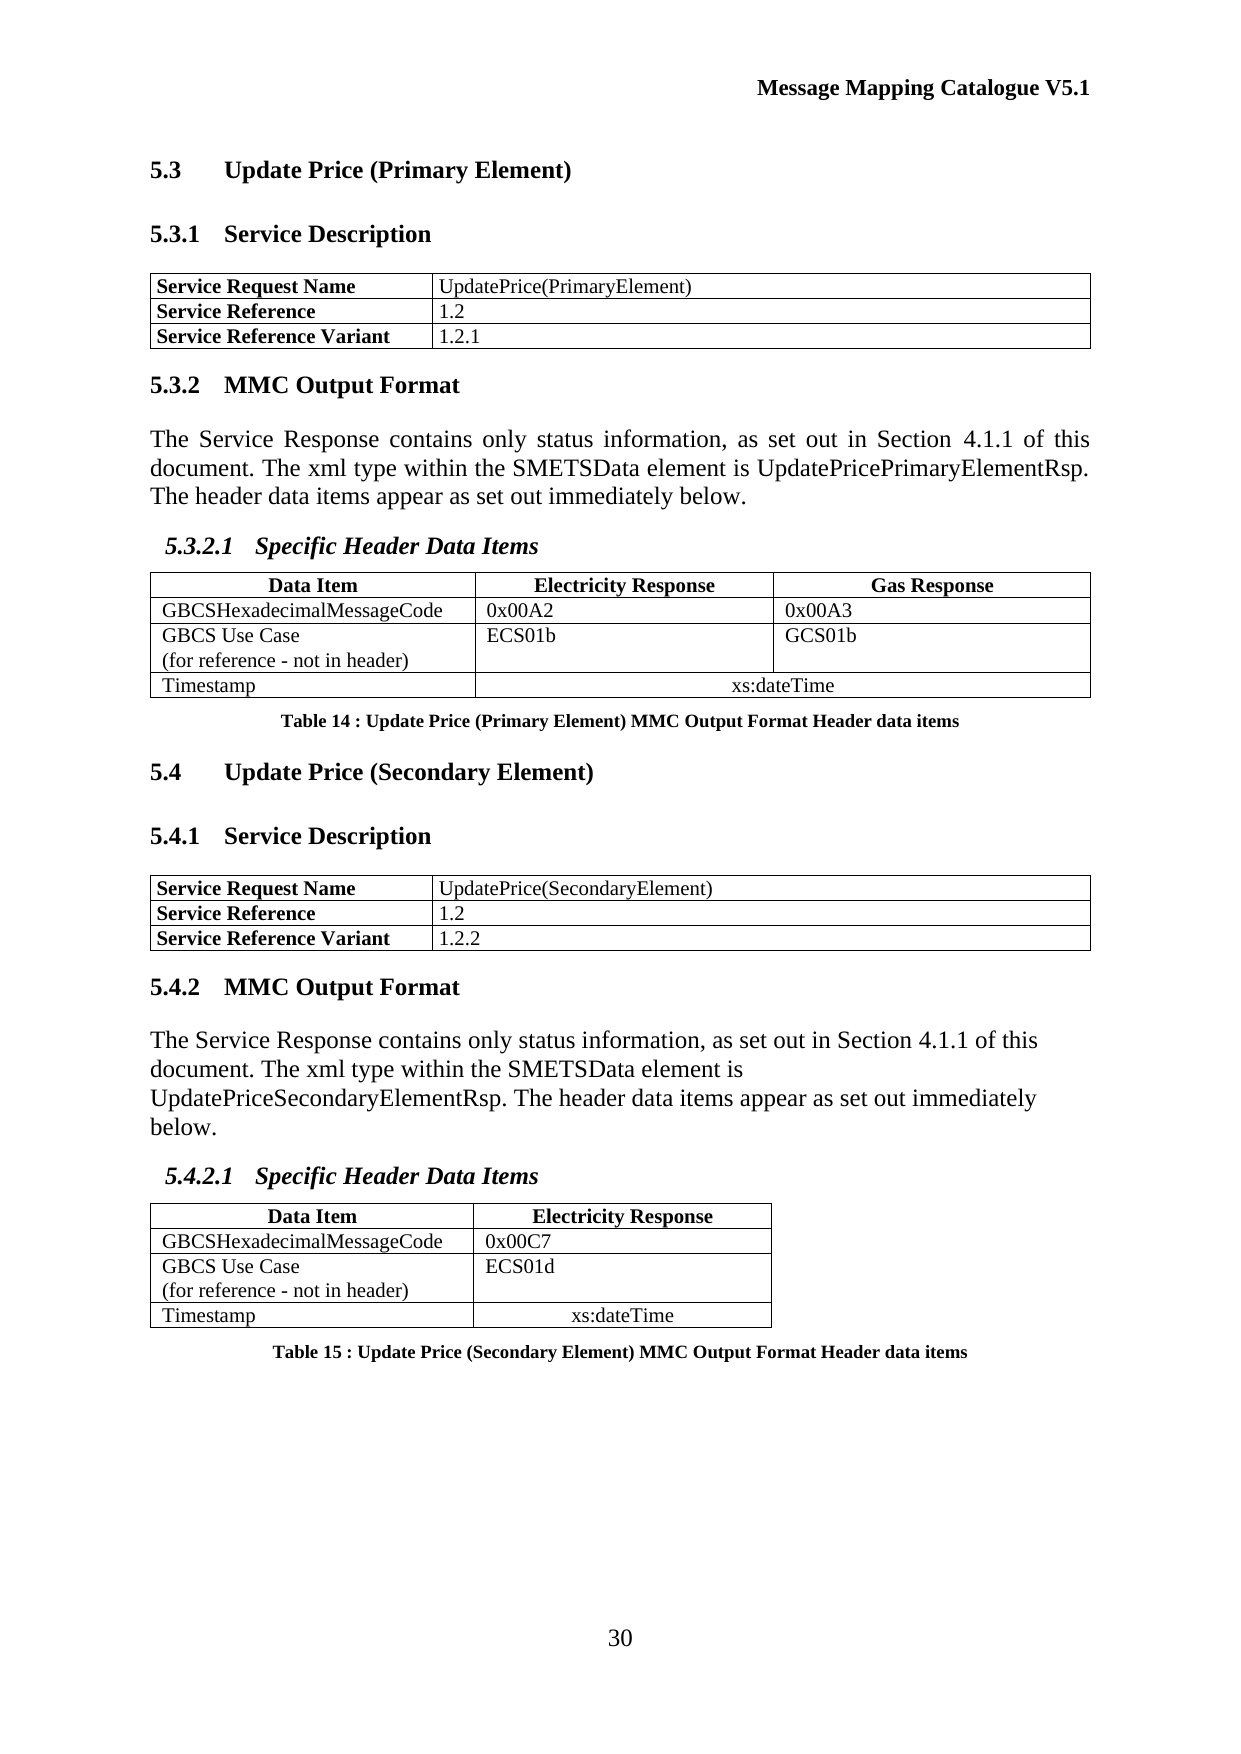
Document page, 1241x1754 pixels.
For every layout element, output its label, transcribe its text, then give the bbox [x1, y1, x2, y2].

table_cell 1.2.2 [433, 926, 1090, 950]
subtitle Update Price (Primary Element) [150, 155, 1090, 184]
text Table 15 : Update Price (Secondary Element) MMC Output Format Header data items [150, 1341, 1090, 1362]
text Table 14 : Update Price (Primary Element) MMC Output Format Header data items [150, 710, 1090, 732]
table_cell GBCSHexadecimalMessageCode [151, 1229, 473, 1253]
table_header Electricity Response [474, 1204, 771, 1228]
subtitle Service Description [150, 219, 1090, 248]
table_cell GBCS Use Case (for reference - not in header) [151, 1254, 473, 1302]
table_cell 0x00C7 [474, 1229, 771, 1253]
table_header Service Request Name [151, 274, 432, 298]
table_cell GCS01b [774, 624, 1090, 672]
text The Service Response contains only status information, as set out in Section 4.1.1 of this document. The xml type within the SMETSData element is UpdatePriceSecondaryElementRsp. The header data items appear as set out immediately below. [150, 1025, 1090, 1140]
table_cell 1.2.1 [433, 324, 1090, 348]
table_cell xs:dateTime [476, 673, 1090, 697]
table_header UpdatePrice(PrimaryElement) [433, 274, 1090, 298]
table_cell xs:dateTime [474, 1303, 771, 1327]
subtitle MMC Output Format [150, 370, 1090, 399]
text The Service Response contains only status information, as set out in Section 4.1.1 of this document. The xml type within the SMETSData element is UpdatePricePrimaryElementRsp. The header data items appear as set out immediately below. [150, 424, 1090, 510]
subtitle MMC Output Format [150, 972, 1090, 1000]
table_cell Timestamp [151, 673, 475, 697]
table_cell Service Reference Variant [151, 324, 432, 348]
table_header Data Item [151, 573, 475, 597]
table_cell 1.2 [433, 299, 1090, 323]
table_cell Service Reference [151, 901, 432, 925]
table_cell ECS01d [474, 1254, 771, 1302]
table_header UpdatePrice(SecondaryElement) [433, 876, 1090, 899]
table_header Electricity Response [476, 573, 773, 597]
table_cell Service Reference Variant [151, 926, 432, 950]
table_cell Service Reference [151, 299, 432, 323]
table_cell Timestamp [151, 1303, 473, 1327]
table_cell ECS01b [476, 624, 773, 672]
table_header Data Item [151, 1204, 473, 1228]
table_cell 0x00A2 [476, 598, 773, 622]
subtitle Update Price (Secondary Element) [150, 757, 1090, 786]
table_header Gas Response [774, 573, 1090, 597]
table_cell GBCS Use Case (for reference - not in header) [151, 624, 475, 672]
table_cell GBCSHexadecimalMessageCode [151, 598, 475, 622]
subtitle Service Description [150, 821, 1090, 849]
table_cell 1.2 [433, 901, 1090, 925]
table_header Service Request Name [151, 876, 432, 899]
subtitle Specific Header Data Items [165, 531, 1090, 560]
table_cell 0x00A3 [774, 598, 1090, 622]
subtitle Specific Header Data Items [165, 1161, 1090, 1190]
